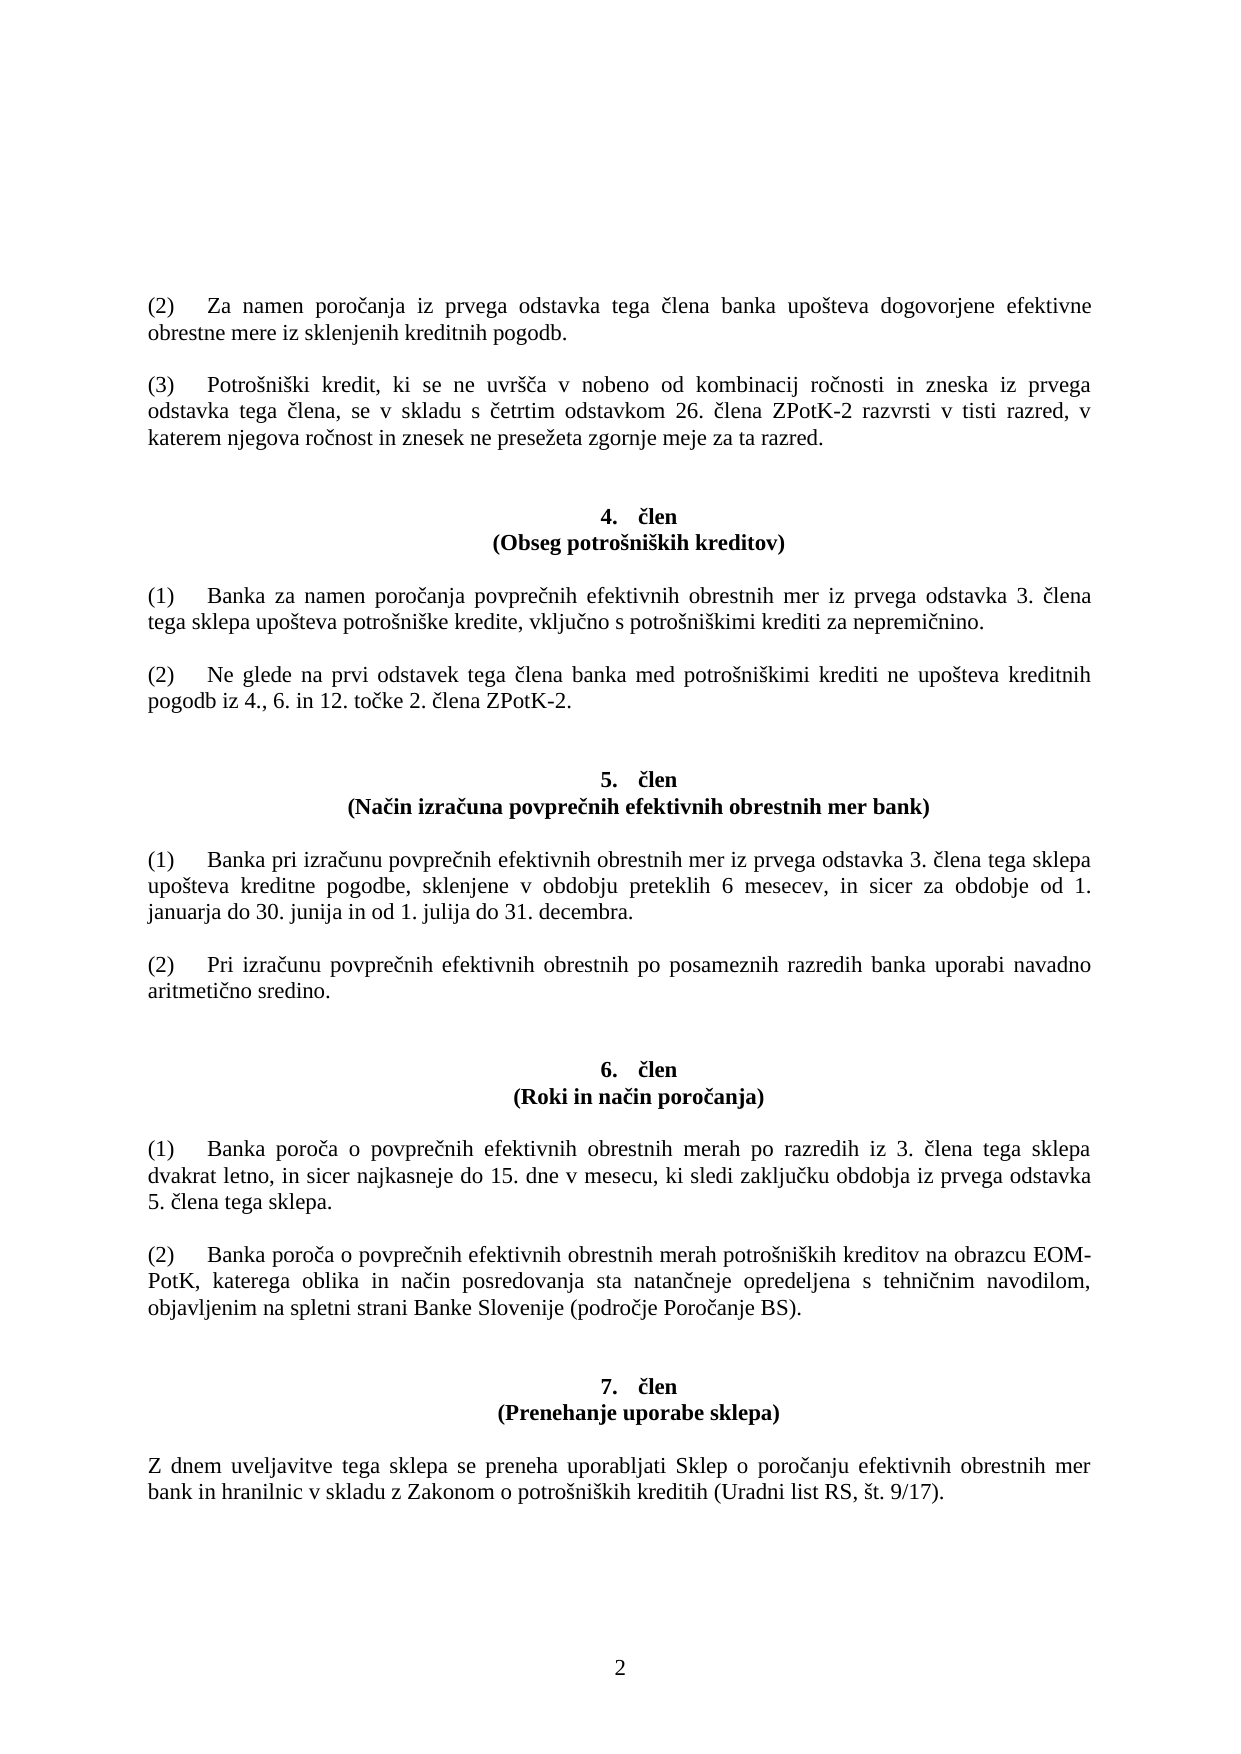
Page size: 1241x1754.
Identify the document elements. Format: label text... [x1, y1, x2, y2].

text (Roki in način poročanja) [185, 1083, 1092, 1109]
list Pri izračunu povprečnih efektivnih obrestnih po posameznih razredih banka uporabi navadno aritmetično sredino. [148, 951, 1092, 1004]
list Banka pri izračunu povprečnih efektivnih obrestnih mer iz prvega odstavka 3. člena tega sklepa upošteva kreditne pogodbe, sklenjene v obdobju preteklih 6 mesecev, in sicer za obdobje od 1. januarja do 30. junija in od 1. julija do 31. decembra. [148, 846, 1092, 925]
text (Prenehanje uporabe sklepa) [185, 1399, 1092, 1425]
list Ne glede na prvi odstavek tega člena banka med potrošniškimi krediti ne upošteva kreditnih pogodb iz 4., 6. in 12. točke 2. člena ZPotK-2. [148, 661, 1092, 714]
text Z dnem uveljavitve tega sklepa se preneha uporabljati Sklep o poročanju efektivnih obrestnih mer bank in hranilnic v skladu z Zakonom o potrošniških kreditih (Uradni list RS, št. 9/17). [148, 1452, 1092, 1504]
list Za namen poročanja iz prvega odstavka tega člena banka upošteva dogovorjene efektivne obrestne mere iz sklenjenih kreditnih pogodb. [148, 292, 1092, 345]
list Banka poroča o povprečnih efektivnih obrestnih merah po razredih iz 3. člena tega sklepa dvakrat letno, in sicer najkasneje do 15. dne v mesecu, ki sledi zaključku obdobja iz prvega odstavka 5. člena tega sklepa. [148, 1136, 1092, 1214]
list Banka za namen poročanja povprečnih efektivnih obrestnih mer iz prvega odstavka 3. člena tega sklepa upošteva potrošniške kredite, vključno s potrošniškimi krediti za nepremičnino. [148, 582, 1092, 635]
text (Obseg potrošniških kreditov) [185, 529, 1092, 556]
list člen [185, 503, 1092, 529]
list Potrošniški kredit, ki se ne uvršča v nobeno od kombinacij ročnosti in zneska iz prvega odstavka tega člena, se v skladu s četrtim odstavkom 26. člena ZPotK-2 razvrsti v tisti razred, v katerem njegova ročnost in znesek ne presežeta zgornje meje za ta razred. [148, 371, 1092, 450]
list člen [185, 1373, 1092, 1399]
list člen [185, 1056, 1092, 1083]
list člen [185, 767, 1092, 793]
list Banka poroča o povprečnih efektivnih obrestnih merah potrošniških kreditov na obrazcu EOM-PotK, katerega oblika in način posredovanja sta natančneje opredeljena s tehničnim navodilom, objavljenim na spletni strani Banke Slovenije (področje Poročanje BS). [148, 1241, 1092, 1320]
text (Način izračuna povprečnih efektivnih obrestnih mer bank) [185, 793, 1092, 819]
